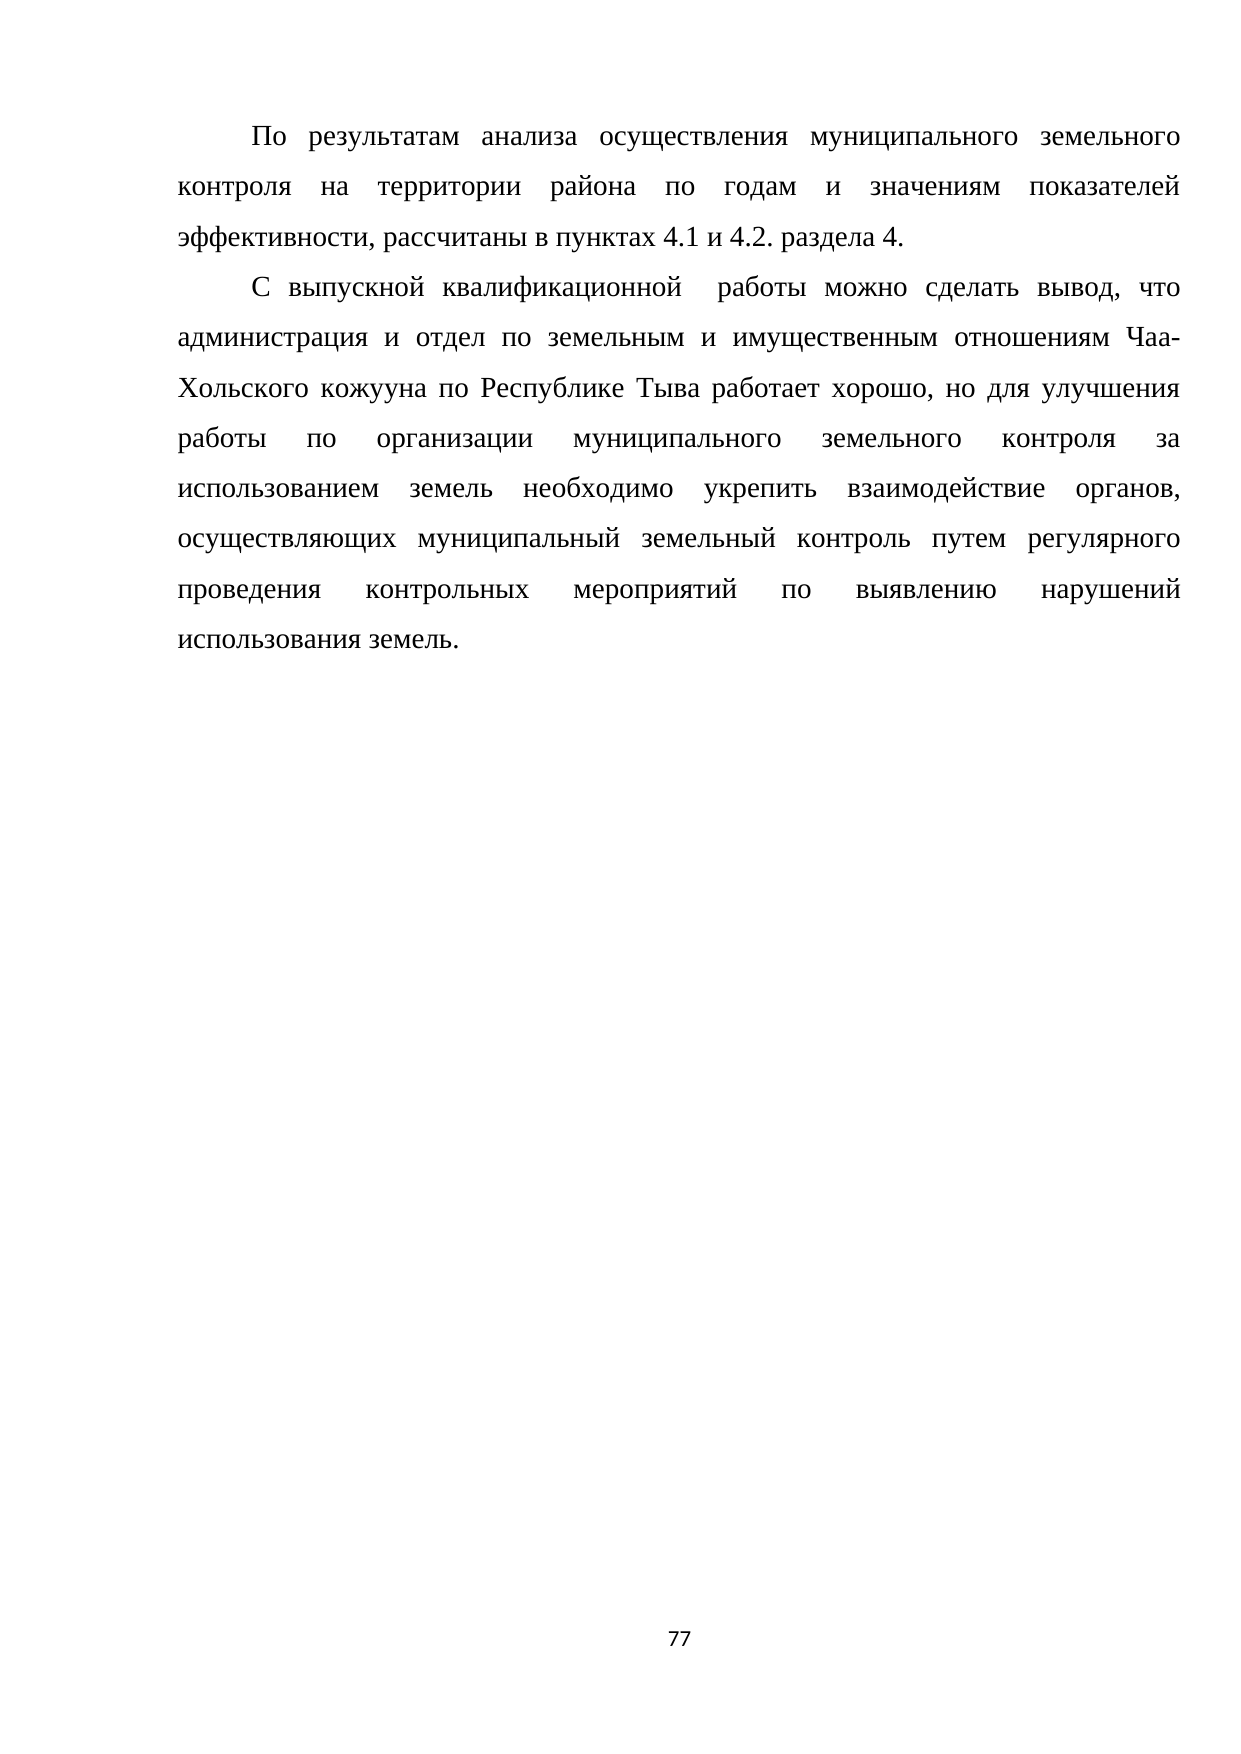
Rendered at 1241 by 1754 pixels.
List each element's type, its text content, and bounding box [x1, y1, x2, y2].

text С выпускной квалификационной работы можно сделать вывод, что администрация и отдел по земельным и имущественным отношениям Чаа-Хольского кожууна по Республике Тыва работает хорошо, но для улучшения работы по организации муниципального земельного контроля за использованием земель необходимо укрепить взаимодействие органов, осуществляющих муниципальный земельный контроль путем регулярного проведения контрольных мероприятий по выявлению нарушений использования земель. [177, 269, 1181, 655]
text По результатам анализа осуществления муниципального земельного контроля на территории района по годам и значениям показателей эффективности, рассчитаны в пунктах 4.1 и 4.2. раздела 4. [177, 118, 1181, 252]
